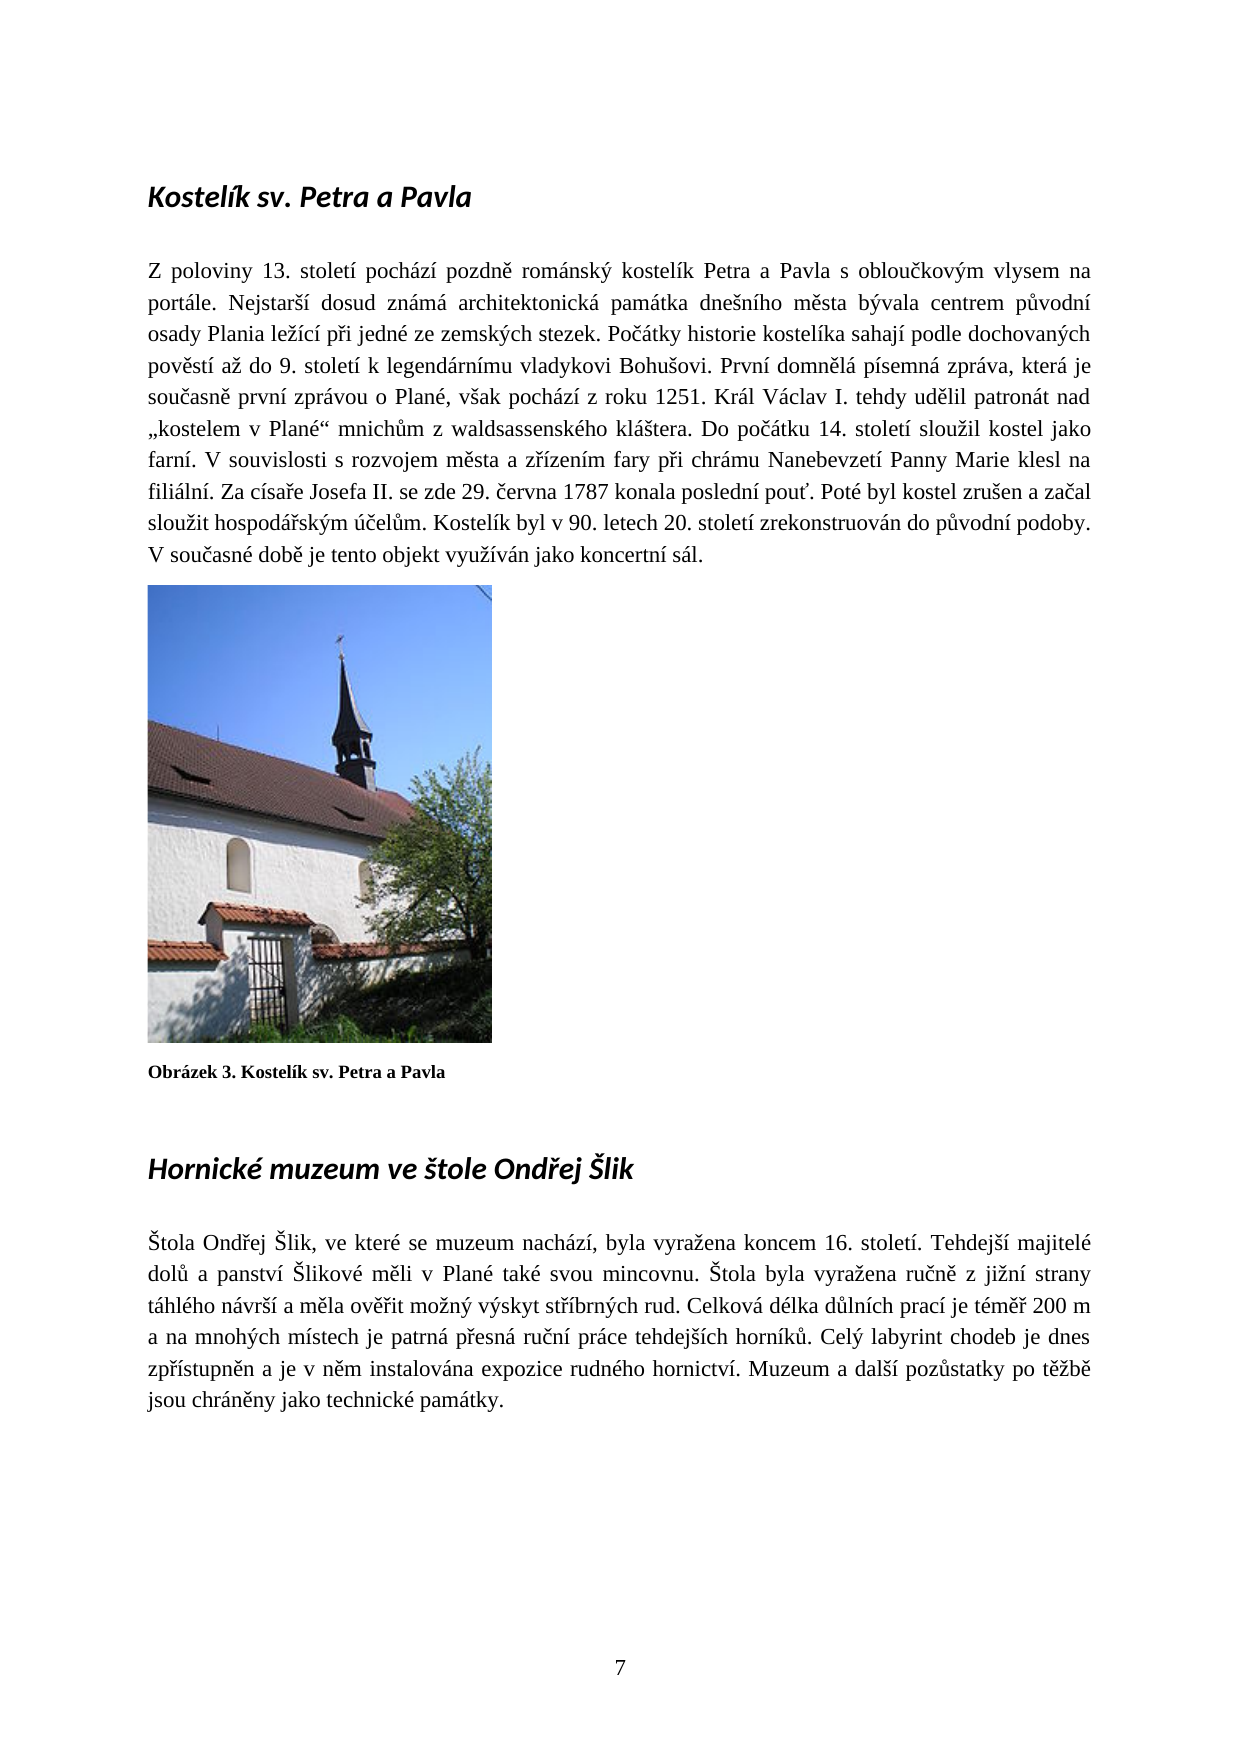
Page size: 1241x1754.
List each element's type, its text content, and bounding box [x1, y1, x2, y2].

subtitle Hornické muzeum ve štole Ondřej Šlik [148, 1149, 1092, 1187]
text Štola Ondřej Šlik, ve které se muzeum nachází, byla vyražena koncem 16. století. Tehdejší majitelé dolů a panství Šlikové měli v Plané také svou mincovnu. Štola byla vyražena ručně z jižní strany táhlého návrší a měla ověřit možný výskyt stříbrných rud. Celková délka důlních prací je téměř 200 m a na mnohých místech je patrná přesná ruční práce tehdejších horníků. Celý labyrint chodeb je dnes zpřístupněn a je v něm instalována expozice rudného hornictví. Muzeum a další pozůstatky po těžbě jsou chráněny jako technické památky. [148, 1229, 1092, 1413]
picture [147, 585, 492, 1043]
text Z poloviny 13. století pochází pozdně románský kostelík Petra a Pavla s obloučkovým vlysem na portále. Nejstarší dosud známá architektonická památka dnešního města bývala centrem původní osady Plania ležící při jedné ze zemských stezek. Počátky historie kostelíka sahají podle dochovaných pověstí až do 9. století k legendárnímu vladykovi Bohušovi. První domnělá písemná zpráva, která je současně první zprávou o Plané, však pochází z roku 1251. Král Václav I. tehdy udělil patronát nad „kostelem v Plané“ mnichům z waldsassenského kláštera. Do počátku 14. století sloužil kostel jako farní. V souvislosti s rozvojem města a zřízením fary při chrámu Nanebevzetí Panny Marie klesl na filiální. Za císaře Josefa II. se zde 29. června 1787 konala poslední pouť. Poté byl kostel zrušen a začal sloužit hospodářským účelům. Kostelík byl v 90. letech 20. století zrekonstruován do původní podoby. V současné době je tento objekt využíván jako koncertní sál. [148, 257, 1092, 567]
subtitle Kostelík sv. Petra a Pavla [148, 177, 1092, 215]
text Obrázek 3. Kostelík sv. Petra a Pavla [148, 1061, 1092, 1082]
